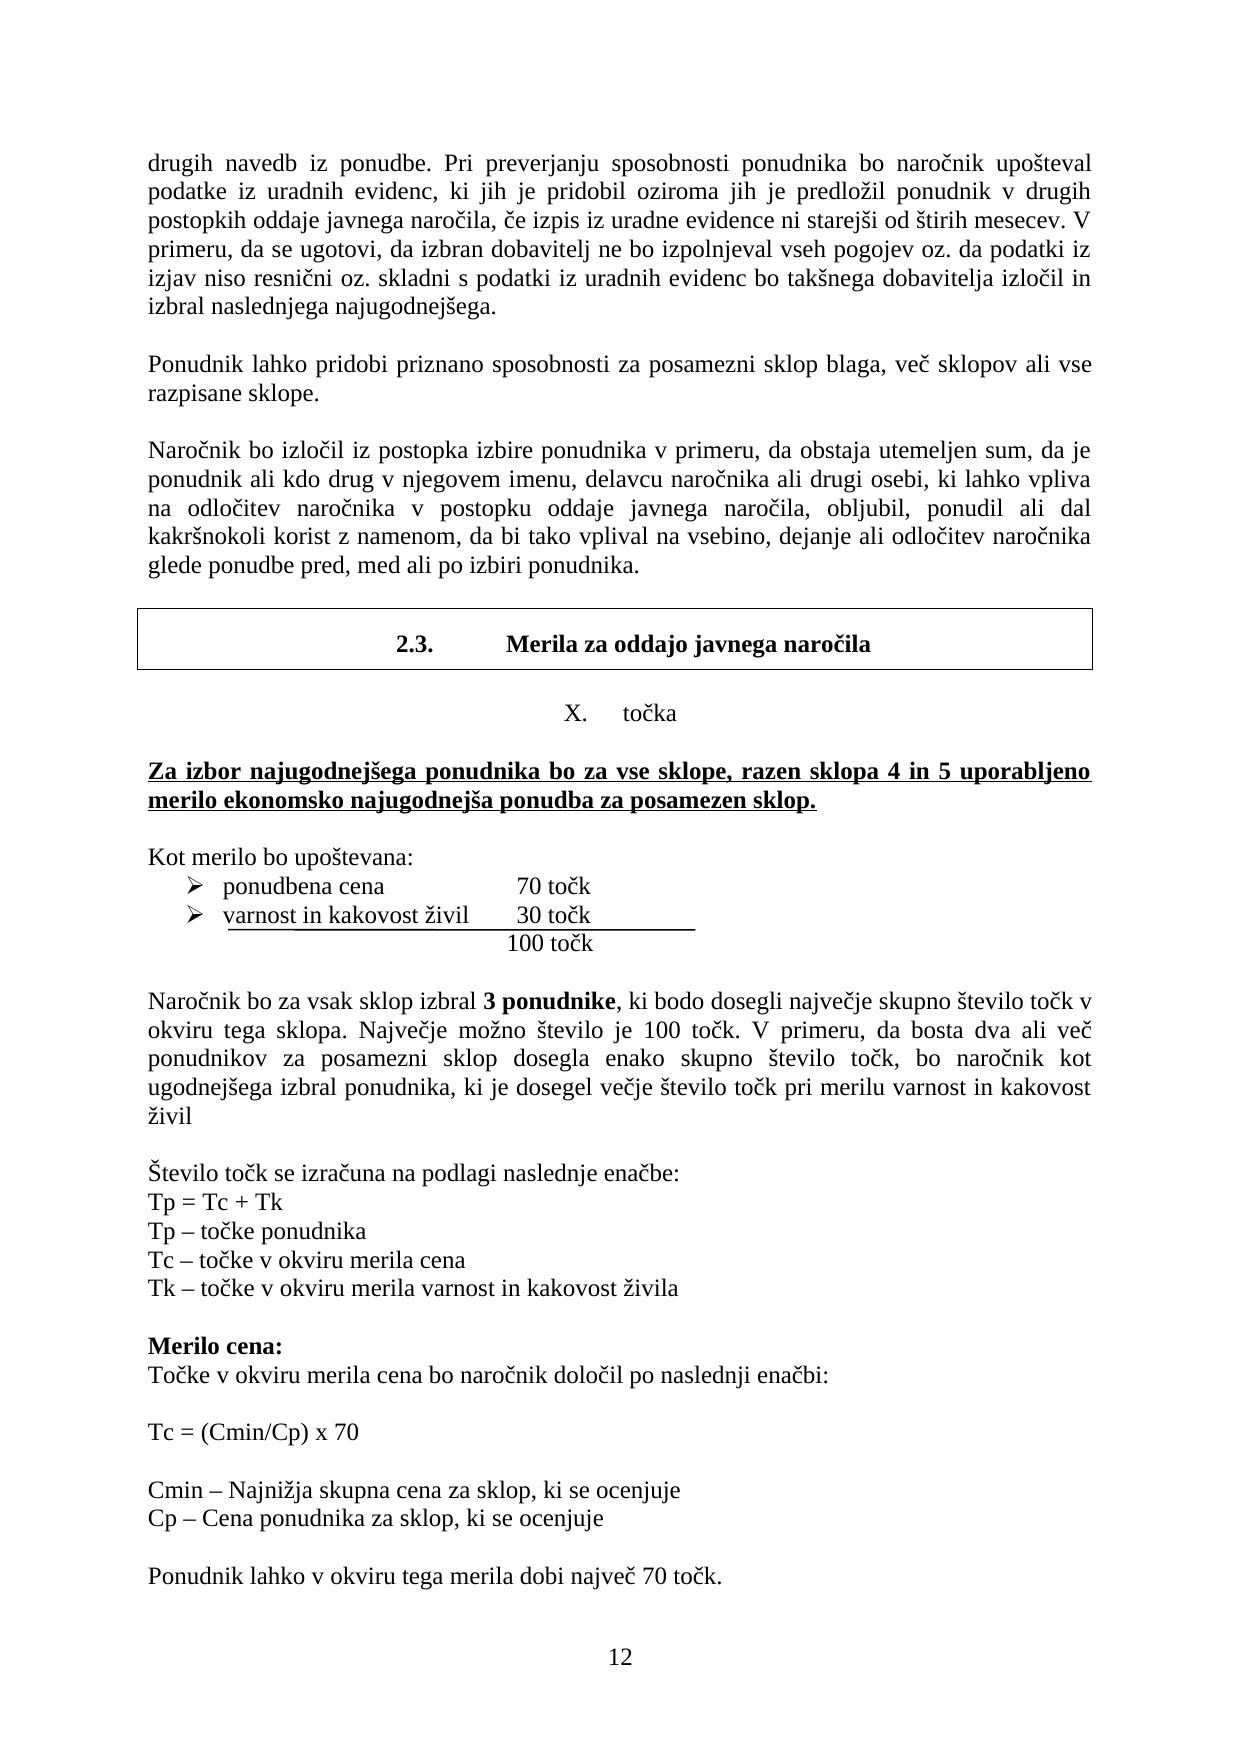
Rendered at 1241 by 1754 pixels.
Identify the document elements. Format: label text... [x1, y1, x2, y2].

text Število točk se izračuna na podlagi naslednje enačbe: [148, 1158, 1092, 1187]
text Ponudnik lahko v okviru tega merila dobi največ 70 točk. [148, 1561, 1092, 1590]
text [148, 148, 1092, 320]
text Tc = (Cmin/Cp) x 70 [148, 1417, 1092, 1446]
text Kot merilo bo upoštevana: [148, 842, 1092, 871]
text Tc – točke v okviru merila cena [148, 1245, 1092, 1273]
text Tk – točke v okviru merila varnost in kakovost živila [148, 1273, 1092, 1302]
text Naročnik bo izločil iz postopka izbire ponudnika v primeru, da obstaja utemeljen sum, da je ponudnik ali kdo drug v njegovem imenu, delavcu naročnika ali drugi osebi, ki lahko vpliva na odločitev naročnika v postopku oddaje javnega naročila, obljubil, ponudil ali dal kakršnokoli korist z namenom, da bi tako vplival na vsebino, dejanje ali odločitev naročnika glede ponudbe pred, med ali po izbiri ponudnika. [148, 435, 1092, 579]
text Merilo cena: [148, 1331, 1092, 1360]
text Za izbor najugodnejšega ponudnika bo za vse sklope, razen sklopa 4 in 5 uporabljeno merilo ekonomsko najugodnejša ponudba za posamezen sklop. [148, 756, 1092, 781]
text Naročnik bo za vsak sklop izbral 3 ponudnike, ki bodo dosegli največje skupno število točk v okviru tega sklopa. Največje možno število je 100 točk. V primeru, da bosta dva ali več ponudnikov za posamezni sklop dosegla enako skupno število točk, bo naročnik kot ugodnejšega izbral ponudnika, ki je dosegel večje število točk pri merilu varnost in kakovost živil [148, 986, 1092, 1130]
list ponudbena cena 70 točk [185, 871, 1092, 900]
table_header Merila za oddajo javnega naročila [138, 609, 1092, 669]
text Cmin – Najnižja skupna cena za sklop, ki se ocenjuje [148, 1475, 1092, 1503]
text Tp – točke ponudnika [148, 1216, 1092, 1245]
text Točke v okviru merila cena bo naročnik določil po naslednji enačbi: [148, 1360, 1092, 1388]
text Tp = Tc + Tk [148, 1187, 1092, 1216]
text Cp – Cena ponudnika za sklop, ki se ocenjuje [148, 1503, 1092, 1532]
text Za izbor najugodnejšega ponudnika bo za vse sklope, razen sklopa 4 in 5 uporabljeno merilo ekonomsko najugodnejša ponudba za posamezen sklop. [148, 782, 1092, 813]
list točka [148, 698, 1092, 727]
text Ponudnik lahko pridobi priznano sposobnosti za posamezni sklop blaga, več sklopov ali vse razpisane sklope. [148, 349, 1092, 406]
text 100 točk [185, 928, 1092, 957]
list varnost in kakovost živil 30 točk [185, 900, 1092, 928]
